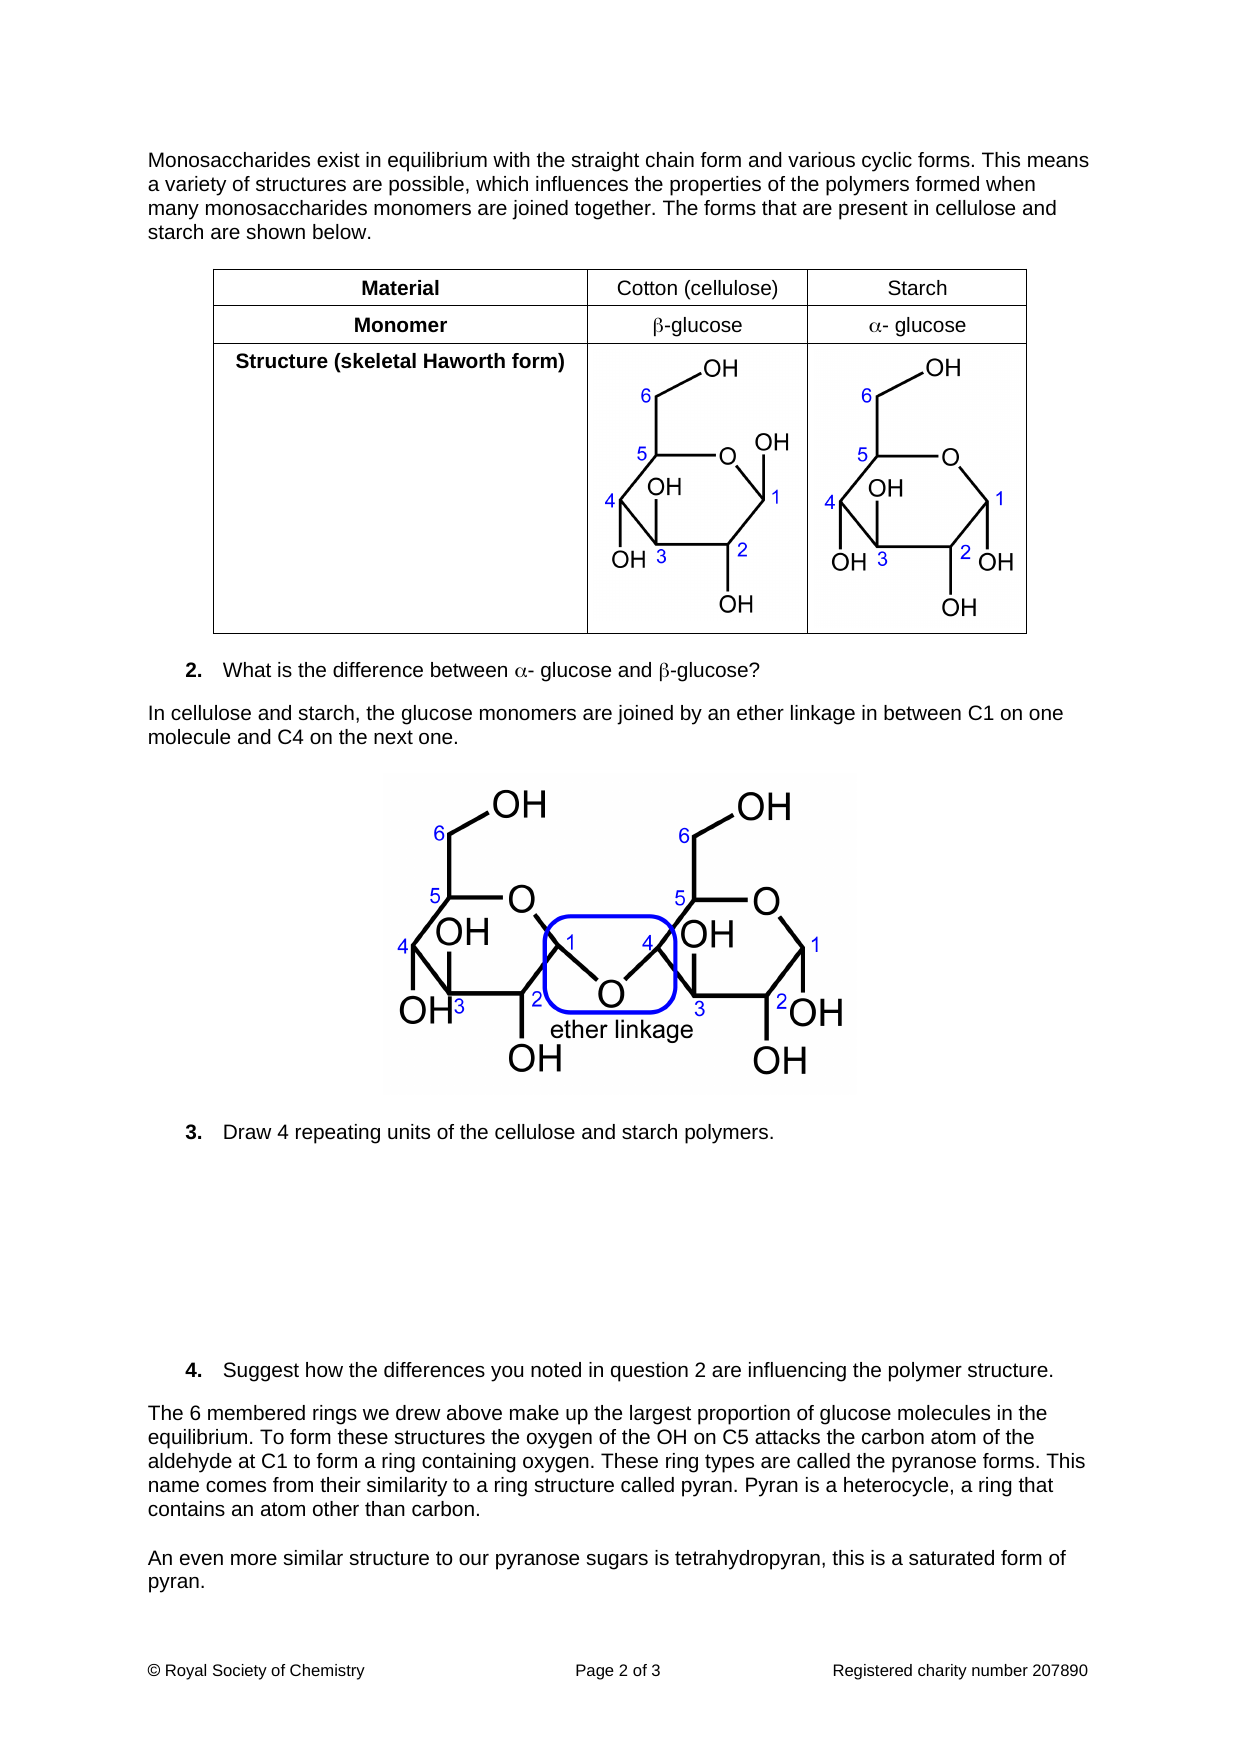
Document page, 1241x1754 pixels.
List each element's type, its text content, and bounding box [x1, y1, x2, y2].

picture [383, 773, 857, 1095]
list Draw 4 repeating units of the cellulose and starch polymers. [185, 1120, 1092, 1144]
text In cellulose and starch, the glucose monomers are joined by an ether linkage in between C1 on one molecule and C4 on the next one. [148, 701, 1092, 749]
text Monosaccharides exist in equilibrium with the straight chain form and various cyclic forms. This means a variety of structures are possible, which influences the properties of the polymers formed when many monosaccharides monomers are joined together. The forms that are present in cellulose and starch are shown below. [148, 148, 1092, 243]
list What is the difference between - glucose and -glucose? [185, 658, 1092, 682]
table_cell Monomer [214, 306, 587, 342]
table_header Starch [808, 270, 1026, 305]
text The 6 membered rings we drew above make up the largest proportion of glucose molecules in the equilibrium. To form these structures the oxygen of the OH on C5 attacks the carbon atom of the aldehyde at C1 to form a ring containing oxygen. These ring types are called the pyranose forms. This name comes from their similarity to a ring structure called pyran. Pyran is a heterocycle, a ring that contains an atom other than carbon. [148, 1401, 1092, 1520]
table_cell [808, 344, 1026, 633]
table_cell Structure (skeletal Haworth form) [214, 344, 587, 633]
table_header Material [214, 270, 587, 305]
table_cell -glucose [588, 306, 807, 342]
picture [814, 349, 1021, 628]
table_cell [588, 344, 807, 633]
picture [593, 349, 802, 621]
table_header Cotton (cellulose) [588, 270, 807, 305]
table_cell - glucose [808, 306, 1026, 342]
list Suggest how the differences you noted in question 2 are influencing the polymer structure. [185, 1358, 1092, 1382]
text An even more similar structure to our pyranose sugars is tetrahydropyran, this is a saturated form of pyran. [148, 1545, 1092, 1593]
